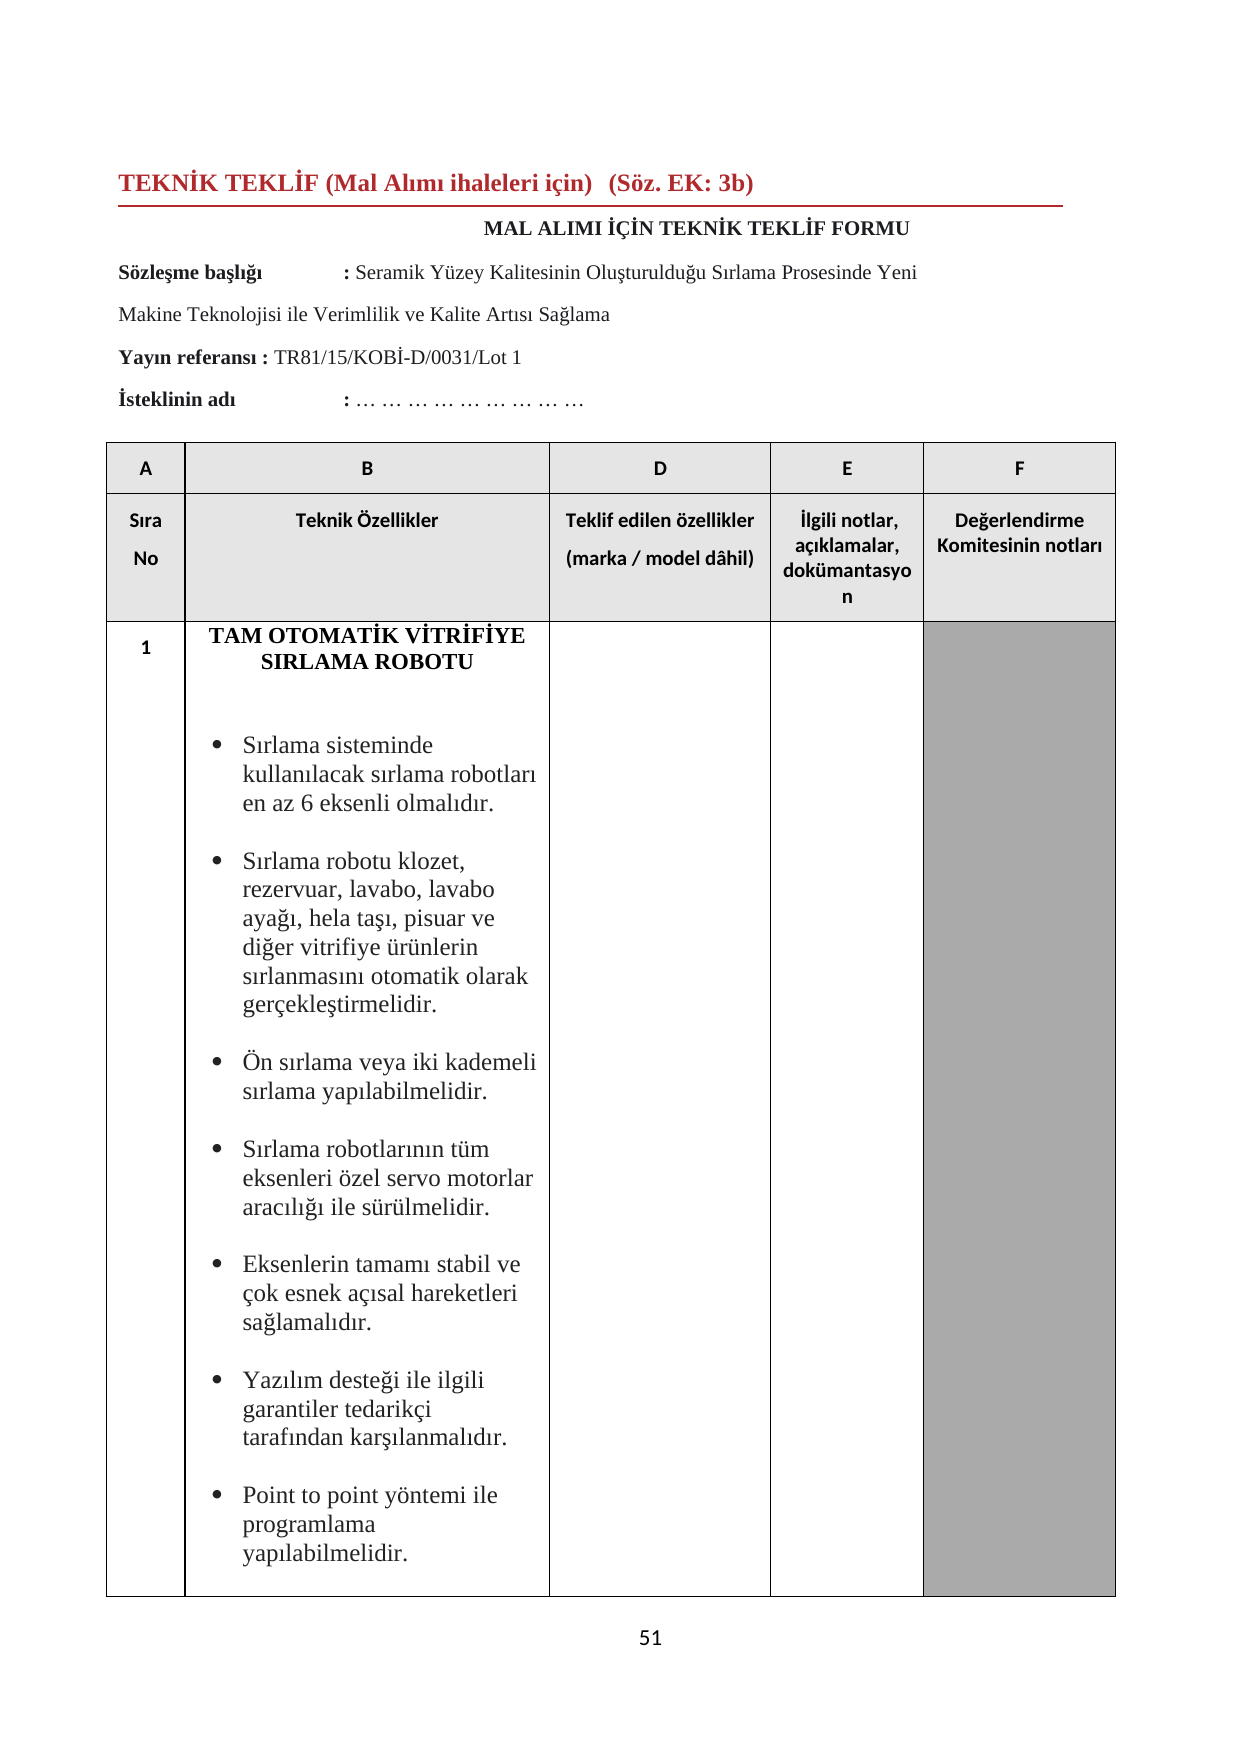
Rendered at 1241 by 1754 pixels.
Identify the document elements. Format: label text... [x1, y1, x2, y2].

table_cell Sıra No [107, 494, 184, 621]
text Sözleşme başlığı : Seramik Yüzey Kalitesinin Oluşturulduğu Sırlama Prosesinde Yeni [118, 260, 1051, 284]
text Makine Teknolojisi ile Verimlilik ve Kalite Artısı Sağlama [118, 302, 1051, 326]
table_header A [107, 443, 184, 493]
table_cell [771, 622, 923, 1596]
subtitle TEKNİK TEKLİF (Mal Alımı ihaleleri için) (Söz. EK: 3b) [118, 168, 1194, 197]
table_cell [924, 622, 1115, 1596]
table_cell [186, 622, 549, 1596]
table_cell Teklif edilen özellikler (marka / model dâhil) [550, 494, 770, 621]
table_header D [550, 443, 770, 493]
table_header F [924, 443, 1115, 493]
text Yayın referansı : TR81/15/KOBİ-D/0031/Lot 1 [118, 345, 1051, 369]
text İsteklinin adı : … … … … … … … … … [118, 387, 589, 411]
table_header B [186, 443, 549, 493]
table_cell 1 [107, 622, 184, 1596]
table_cell [550, 622, 770, 1596]
table_cell Teknik Özellikler [186, 494, 549, 621]
table_header E [771, 443, 923, 493]
text MAL ALIMI İÇİN TEKNİK TEKLİF FORMU [387, 216, 1007, 240]
table_cell Değerlendirme Komitesinin notları [924, 494, 1115, 621]
table_cell İlgili notlar, açıklamalar, dokümantasyon [771, 494, 923, 621]
